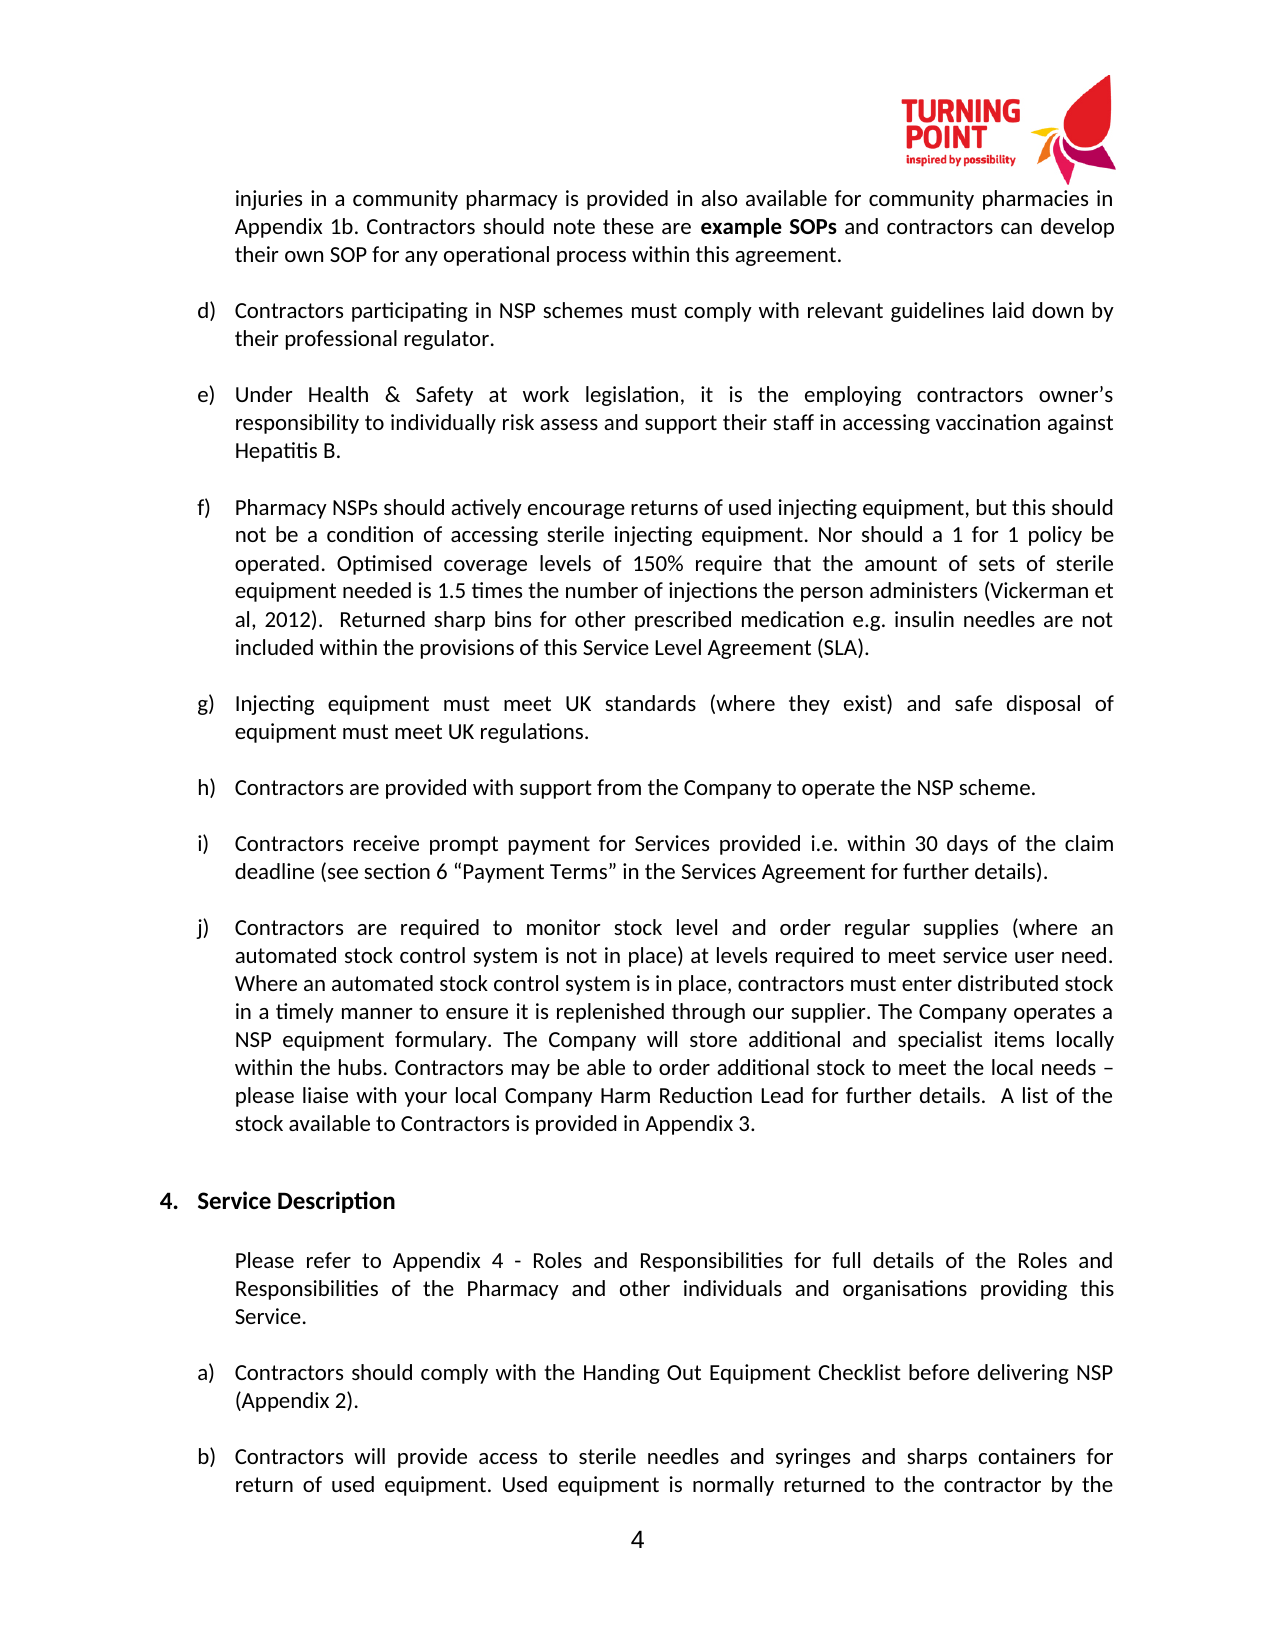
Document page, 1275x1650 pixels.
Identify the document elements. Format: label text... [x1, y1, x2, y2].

list Under Health & Safety at work legislation, it is the employing contractors owner’s responsibility to individually risk assess and support their staff in accessing vaccination against Hepatitis B. [197, 381, 1116, 464]
list Service Description [159, 1185, 1116, 1216]
picture [901, 75, 1116, 185]
list Contractors participating in NSP schemes must comply with relevant guidelines laid down by their professional regulator. [197, 296, 1116, 352]
text Please refer to Appendix 4 - Roles and Responsibilities for full details of the Roles and Responsibilities of the Pharmacy and other individuals and organisations providing this Service. [234, 1246, 1116, 1330]
list Injecting equipment must meet UK standards (where they exist) and safe disposal of equipment must meet UK regulations. [197, 689, 1116, 745]
list Contractors are required to monitor stock level and order regular supplies (where an automated stock control system is not in place) at levels required to meet service user need. Where an automated stock control system is in place, contractors must enter distributed stock in a timely manner to ensure it is replenished through our supplier. The Company operates a NSP equipment formulary. The Company will store additional and specialist items locally within the hubs. Contractors may be able to order additional stock to meet the local needs – please liaise with your local Company Harm Reduction Lead for further details. A list of the stock available to Contractors is provided in Appendix 3. [197, 913, 1116, 1137]
list Contractors are provided with support from the Company to operate the NSP scheme. [197, 773, 1116, 801]
list Pharmacy NSPs should actively encourage returns of used injecting equipment, but this should not be a condition of accessing sterile injecting equipment. Nor should a 1 for 1 policy be operated. Optimised coverage levels of 150% require that the amount of sets of sterile equipment needed is 1.5 times the number of injections the person administers (Vickerman et al, 2012). Returned sharp bins for other prescribed medication e.g. insulin needles are not included within the provisions of this Service Level Agreement (SLA). [197, 493, 1116, 661]
list Contractors should comply with the Handing Out Equipment Checklist before delivering NSP (Appendix 2). [197, 1358, 1116, 1414]
list Contractors receive prompt payment for Services provided i.e. within 30 days of the claim deadline (see section 6 “Payment Terms” in the Services Agreement for further details). [197, 829, 1116, 885]
